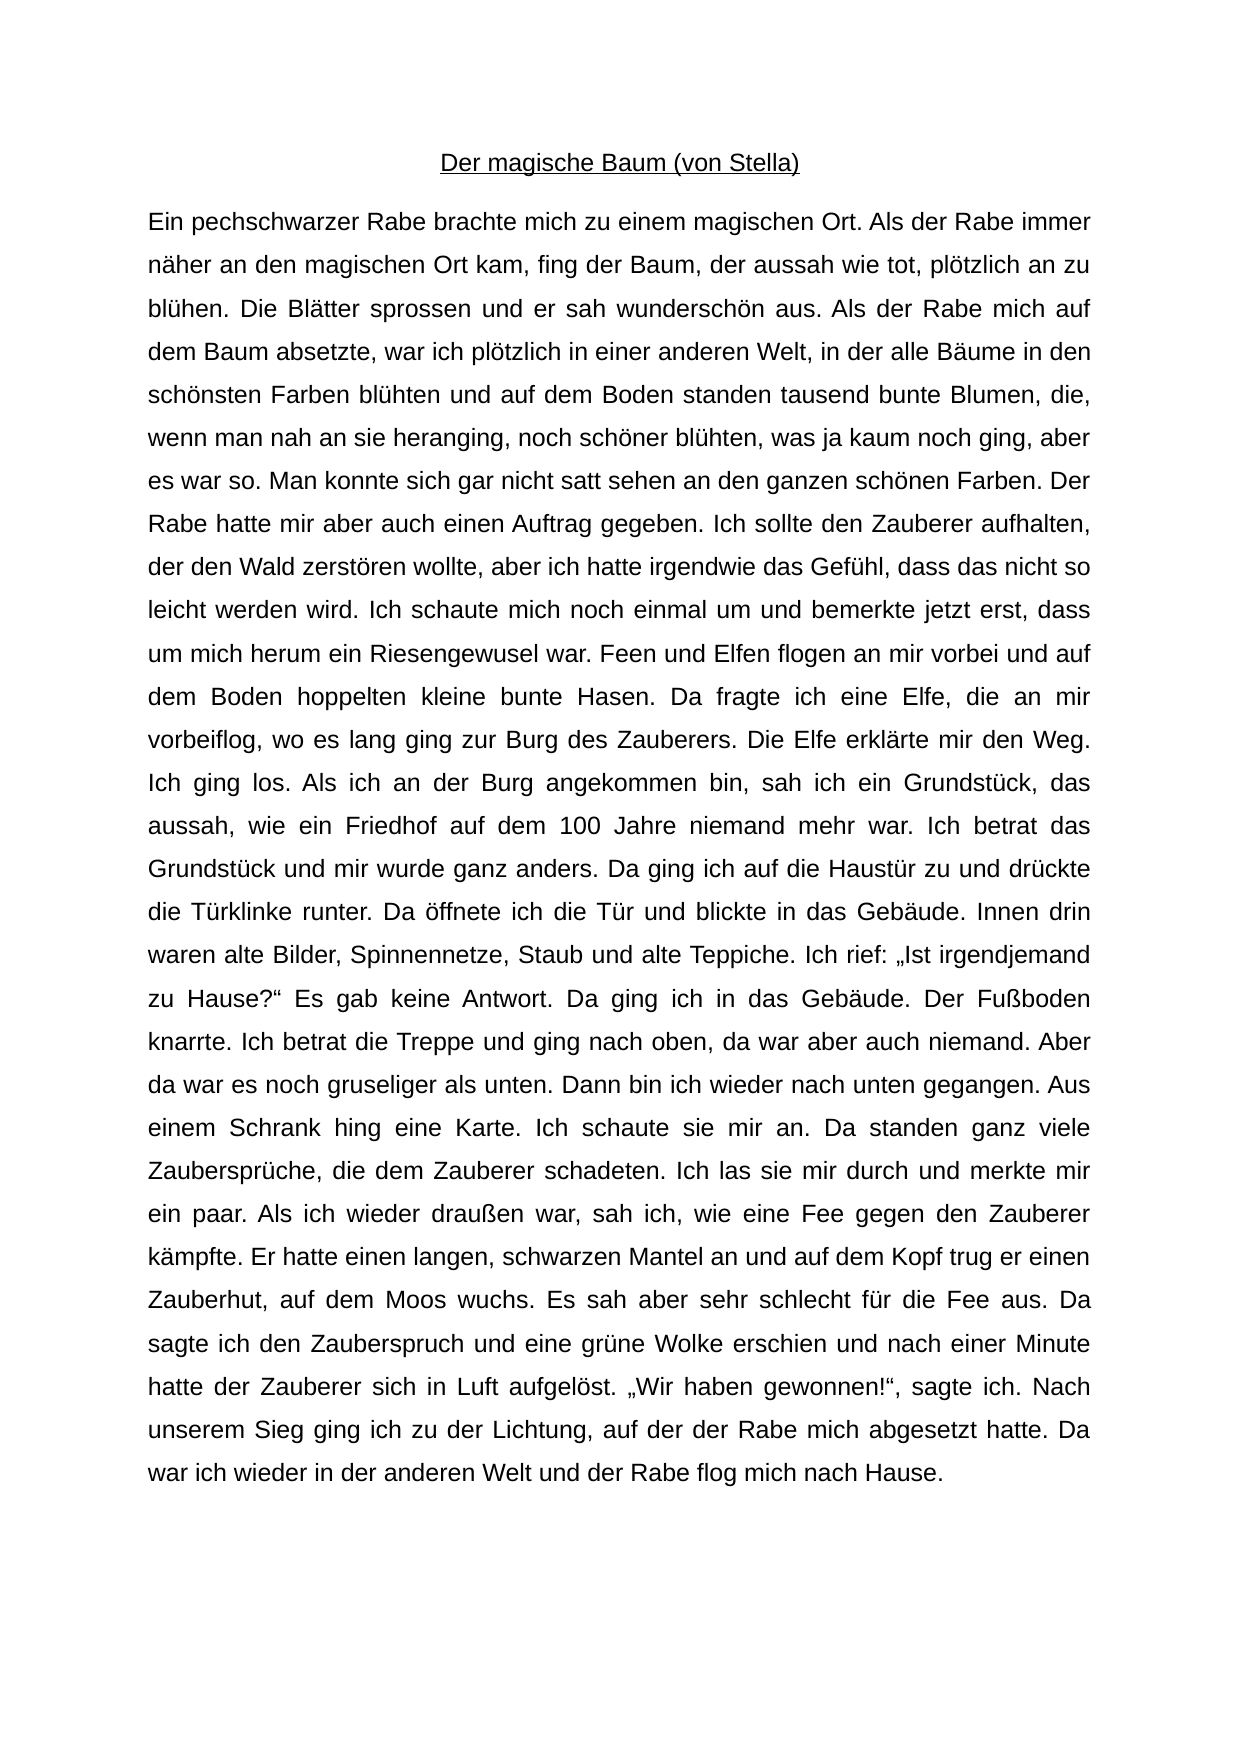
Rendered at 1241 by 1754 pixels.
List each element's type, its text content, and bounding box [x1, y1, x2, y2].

text Der magische Baum (von Stella) [148, 148, 1093, 176]
text Ein pechschwarzer Rabe brachte mich zu einem magischen Ort. Als der Rabe immer näher an den magischen Ort kam, fing der Baum, der aussah wie tot, plötzlich an zu blühen. Die Blätter sprossen und er sah wunderschön aus. Als der Rabe mich auf dem Baum absetzte, war ich plötzlich in einer anderen Welt, in der alle Bäume in den schönsten Farben blühten und auf dem Boden standen tausend bunte Blumen, die, wenn man nah an sie heranging, noch schöner blühten, was ja kaum noch ging, aber es war so. Man konnte sich gar nicht satt sehen an den ganzen schönen Farben. Der Rabe hatte mir aber auch einen Auftrag gegeben. Ich sollte den Zauberer aufhalten, der den Wald zerstören wollte, aber ich hatte irgendwie das Gefühl, dass das nicht so leicht werden wird. Ich schaute mich noch einmal um und bemerkte jetzt erst, dass um mich herum ein Riesengewusel war. Feen und Elfen flogen an mir vorbei und auf dem Boden hoppelten kleine bunte Hasen. Da fragte ich eine Elfe, die an mir vorbeiflog, wo es lang ging zur Burg des Zauberers. Die Elfe erklärte mir den Weg. Ich ging los. Als ich an der Burg angekommen bin, sah ich ein Grundstück, das aussah, wie ein Friedhof auf dem 100 Jahre niemand mehr war. Ich betrat das Grundstück und mir wurde ganz anders. Da ging ich auf die Haustür zu und drückte die Türklinke runter. Da öffnete ich die Tür und blickte in das Gebäude. Innen drin waren alte Bilder, Spinnennetze, Staub und alte Teppiche. Ich rief: „Ist irgendjemand zu Hause?“ Es gab keine Antwort. Da ging ich in das Gebäude. Der Fußboden knarrte. Ich betrat die Treppe und ging nach oben, da war aber auch niemand. Aber da war es noch gruseliger als unten. Dann bin ich wieder nach unten gegangen. Aus einem Schrank hing eine Karte. Ich schaute sie mir an. Da standen ganz viele Zaubersprüche, die dem Zauberer schadeten. Ich las sie mir durch und merkte mir ein paar. Als ich wieder draußen war, sah ich, wie eine Fee gegen den Zauberer kämpfte. Er hatte einen langen, schwarzen Mantel an und auf dem Kopf trug er einen Zauberhut, auf dem Moos wuchs. Es sah aber sehr schlecht für die Fee aus. Da sagte ich den Zauberspruch und eine grüne Wolke erschien und nach einer Minute hatte der Zauberer sich in Luft aufgelöst. „Wir haben gewonnen!“, sagte ich. Nach unserem Sieg ging ich zu der Lichtung, auf der der Rabe mich abgesetzt hatte. Da war ich wieder in der anderen Welt und der Rabe flog mich nach Hause. [148, 207, 1093, 1487]
